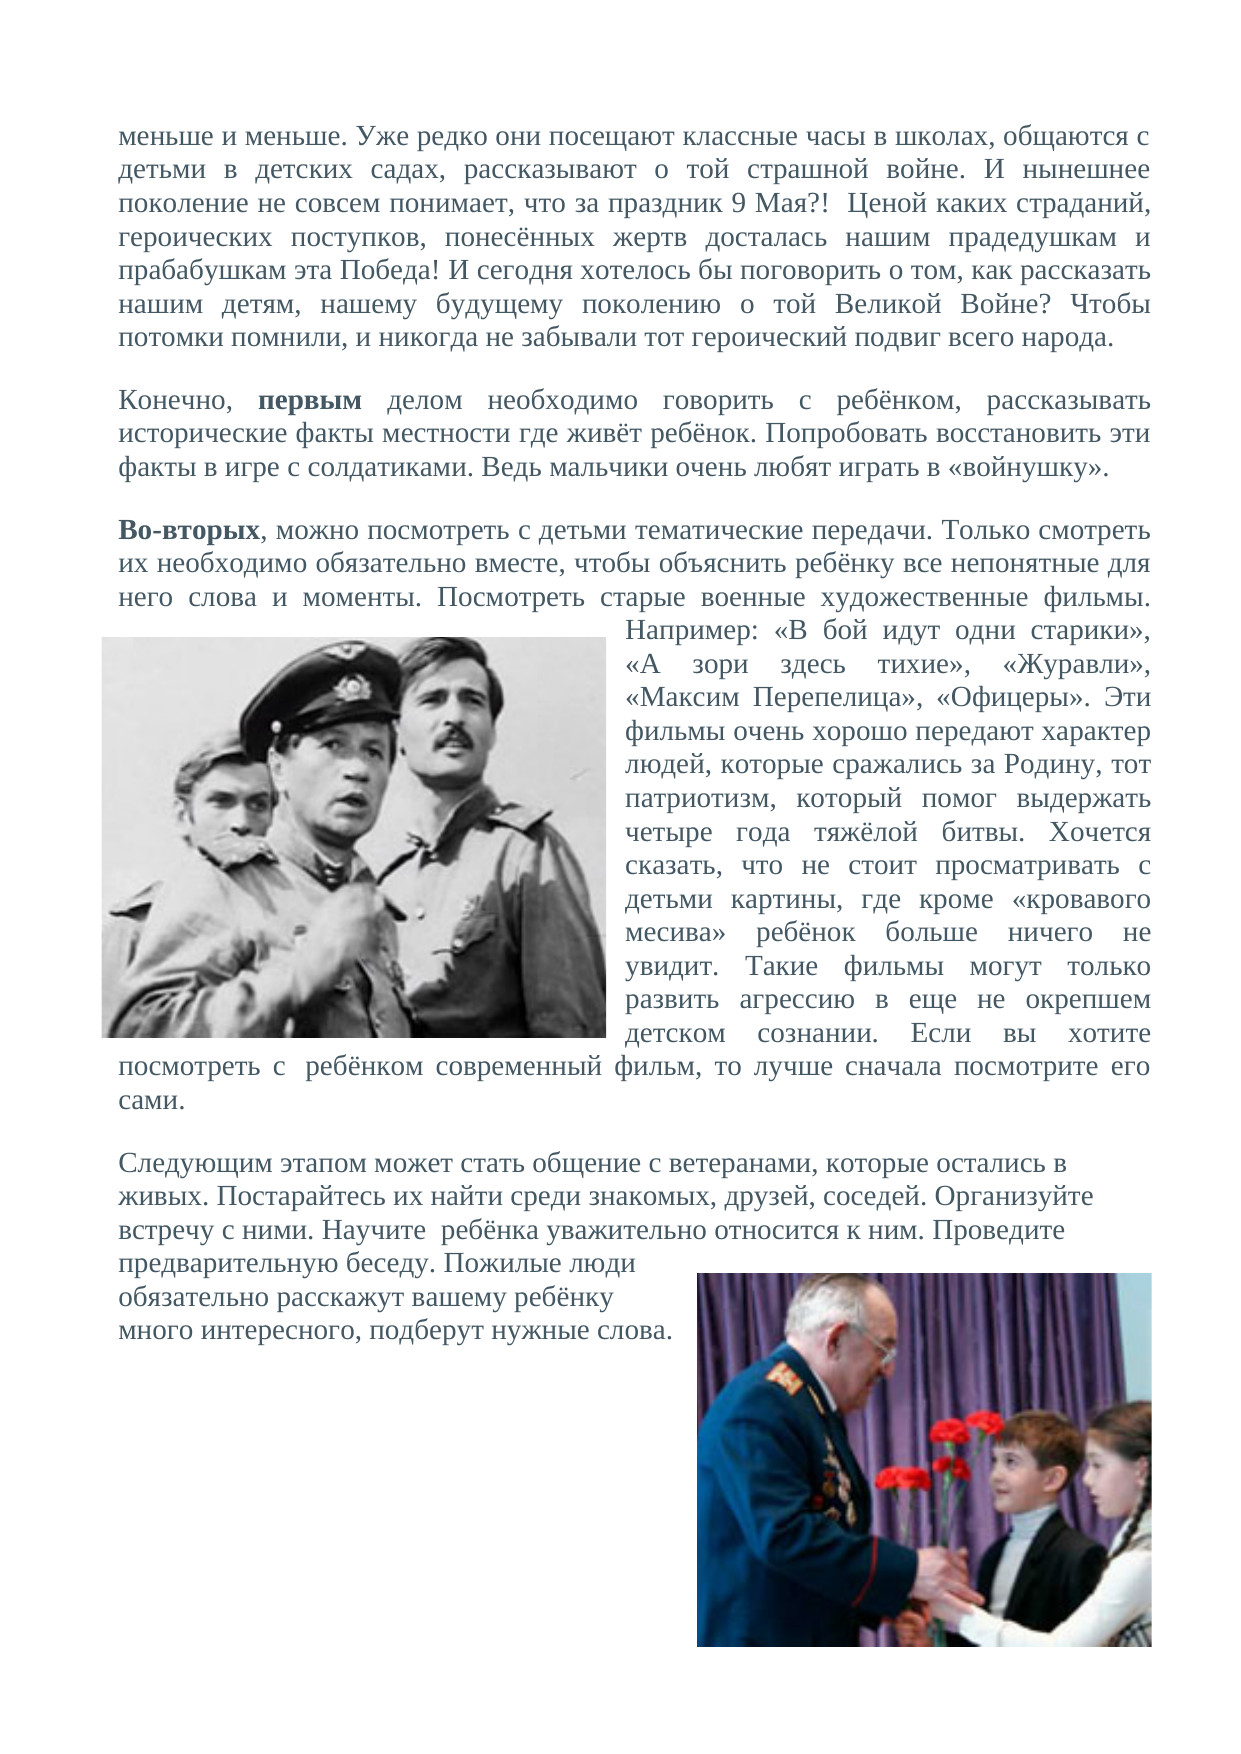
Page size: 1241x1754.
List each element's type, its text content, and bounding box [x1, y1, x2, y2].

picture [101, 637, 607, 1038]
text Следующим этапом может стать общение с ветеранами, которые остались в живых. Постарайтесь их найти среди знакомых, друзей, соседей. Организуйте встречу с ними. Научите ребёнка уважительно относится к ним. Проведите предварительную беседу. Пожилые люди обязательно расскажут вашему ребёнку много интересного, подберут нужные слова. [118, 1145, 1152, 1346]
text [118, 118, 1152, 353]
picture [697, 1273, 1152, 1647]
text Конечно, первым делом необходимо говорить с ребёнком, рассказывать исторические факты местности где живёт ребёнок. Попробовать восстановить эти факты в игре с солдатиками. Ведь мальчики очень любят играть в «войнушку». [118, 382, 1152, 483]
